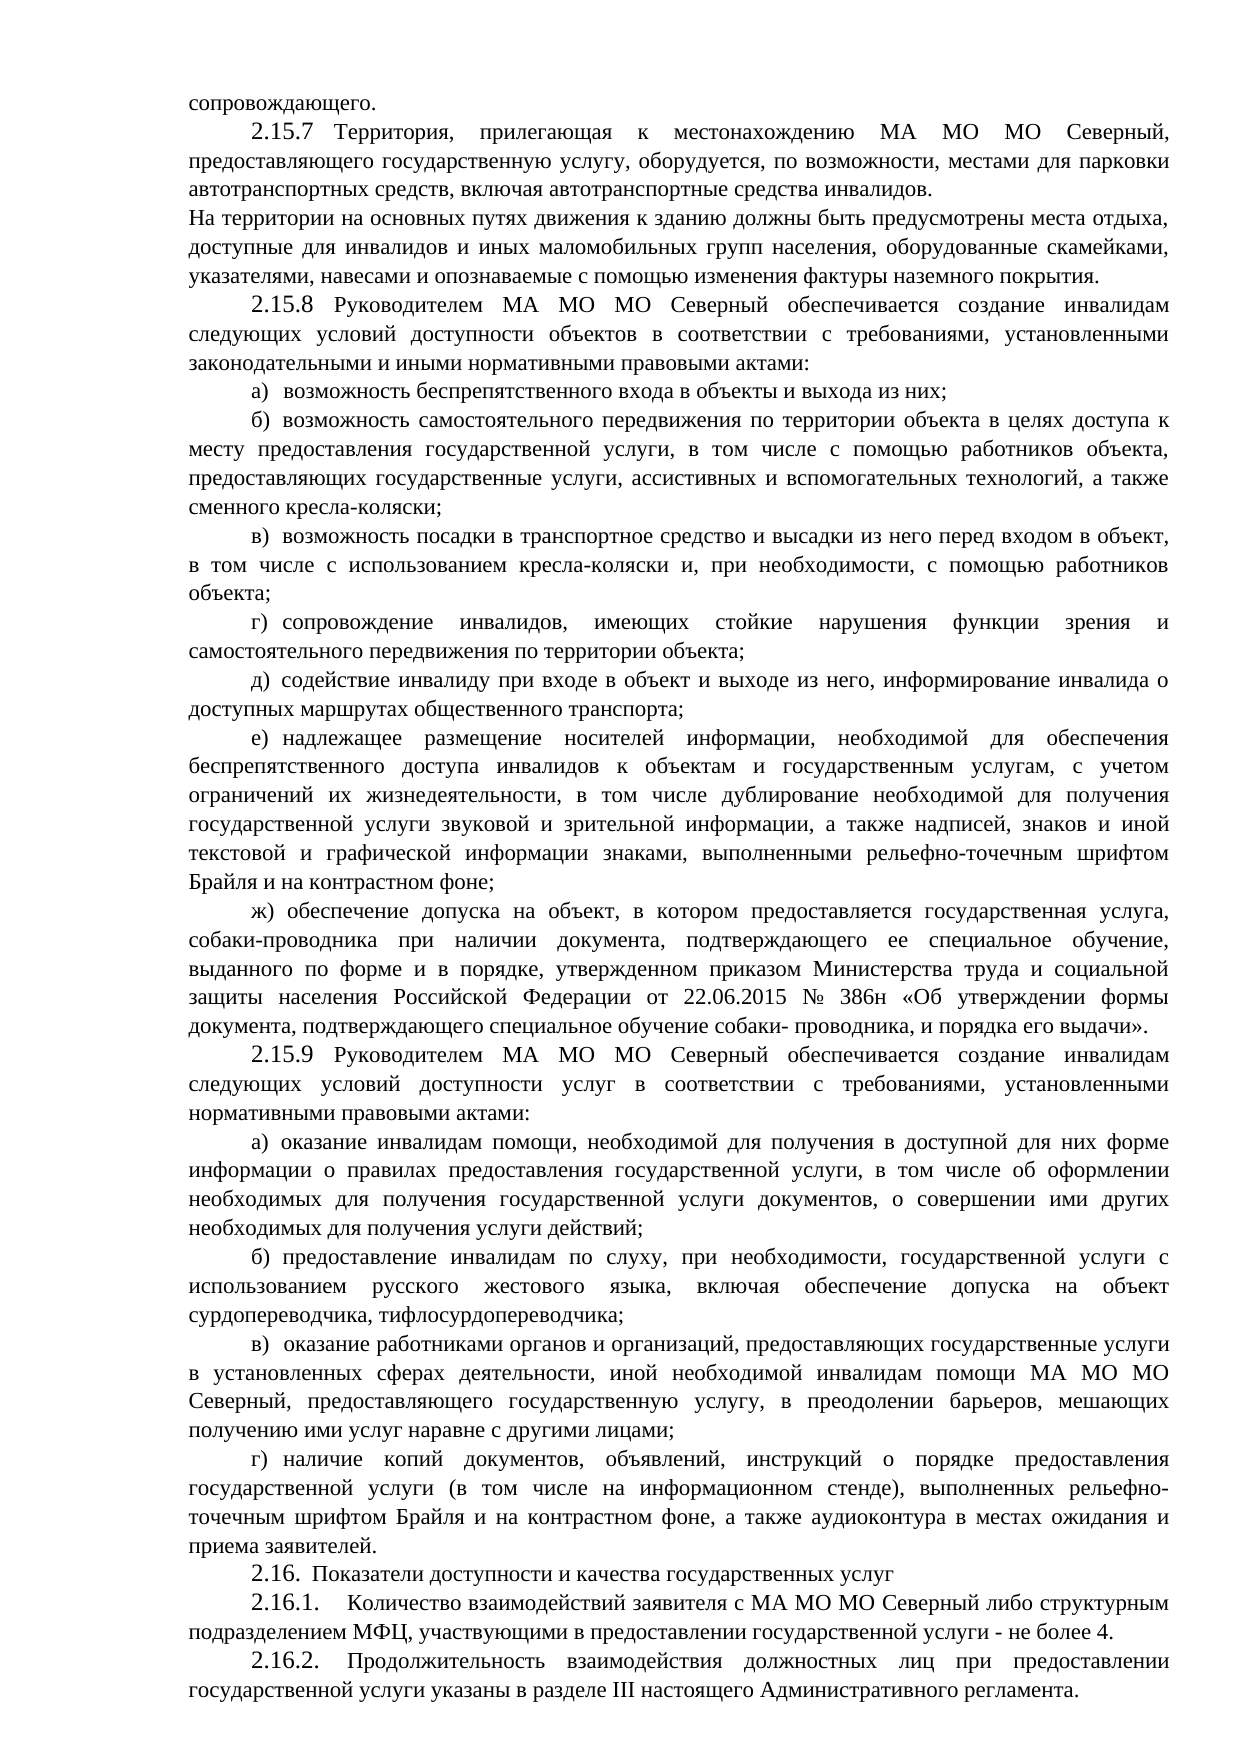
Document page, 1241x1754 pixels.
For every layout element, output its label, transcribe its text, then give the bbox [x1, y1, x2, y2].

text На территории на основных путях движения к зданию должны быть предусмотрены места отдыха, доступные для инвалидов и иных маломобильных групп населения, оборудованные скамейками, указателями, навесами и опознаваемые с помощью изменения фактуры наземного покрытия. [188, 203, 1171, 289]
list Количество взаимодействий заявителя с МА МО МО Северный либо структурным подразделением МФЦ, участвующими в предоставлении государственной услуги - не более 4. [188, 1588, 1171, 1645]
text г) сопровождение инвалидов, имеющих стойкие нарушения функции зрения и самостоятельного передвижения по территории объекта; [188, 607, 1171, 664]
list Руководителем МА МО МО Северный обеспечивается создание инвалидам следующих условий доступности объектов в соответствии с требованиями, установленными законодательными и иными нормативными правовыми актами: [188, 289, 1171, 376]
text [188, 87, 1171, 116]
text ж) обеспечение допуска на объект, в котором предоставляется государственная услуга, собаки-проводника при наличии документа, подтверждающего ее специальное обучение, выданного по форме и в порядке, утвержденном приказом Министерства труда и социальной защиты населения Российской Федерации от 22.06.2015 № 386н «Об утверждении формы документа, подтверждающего специальное обучение собаки- проводника, и порядка его выдачи». [188, 895, 1171, 1039]
list Показатели доступности и качества государственных услуг [188, 1559, 1171, 1588]
list Руководителем МА МО МО Северный обеспечивается создание инвалидам следующих условий доступности услуг в соответствии с требованиями, установленными нормативными правовыми актами: [188, 1039, 1171, 1126]
text г) наличие копий документов, объявлений, инструкций о порядке предоставления государственной услуги (в том числе на информационном стенде), выполненных рельефно-точечным шрифтом Брайля и на контрастном фоне, а также аудиоконтура в местах ожидания и приема заявителей. [188, 1443, 1171, 1559]
text е) надлежащее размещение носителей информации, необходимой для обеспечения беспрепятственного доступа инвалидов к объектам и государственным услугам, с учетом ограничений их жизнедеятельности, в том числе дублирование необходимой для получения государственной услуги звуковой и зрительной информации, а также надписей, знаков и иной текстовой и графической информации знаками, выполненными рельефно-точечным шрифтом Брайля и на контрастном фоне; [188, 722, 1171, 895]
text б) предоставление инвалидам по слуху, при необходимости, государственной услуги с использованием русского жестового языка, включая обеспечение допуска на объект сурдопереводчика, тифлосурдопереводчика; [188, 1241, 1171, 1328]
text д) содействие инвалиду при входе в объект и выходе из него, информирование инвалида о доступных маршрутах общественного транспорта; [188, 664, 1171, 722]
list Продолжительность взаимодействия должностных лиц при предоставлении государственной услуги указаны в разделе III настоящего Административного регламента. [188, 1645, 1171, 1703]
text а) оказание инвалидам помощи, необходимой для получения в доступной для них форме информации о правилах предоставления государственной услуги, в том числе об оформлении необходимых для получения государственной услуги документов, о совершении ими других необходимых для получения услуги действий; [188, 1126, 1171, 1241]
list Территория, прилегающая к местонахождению МА МО МО Северный, предоставляющего государственную услугу, оборудуется, по возможности, местами для парковки автотранспортных средств, включая автотранспортные средства инвалидов. [188, 116, 1171, 203]
text а) возможность беспрепятственного входа в объекты и выхода из них; [188, 376, 1171, 405]
text в) оказание работниками органов и организаций, предоставляющих государственные услуги в установленных сферах деятельности, иной необходимой инвалидам помощи МА МО МО Северный, предоставляющего государственную услугу, в преодолении барьеров, мешающих получению ими услуг наравне с другими лицами; [188, 1328, 1171, 1443]
text в) возможность посадки в транспортное средство и высадки из него перед входом в объект, в том числе с использованием кресла-коляски и, при необходимости, с помощью работников объекта; [188, 520, 1171, 607]
text б) возможность самостоятельного передвижения по территории объекта в целях доступа к месту предоставления государственной услуги, в том числе с помощью работников объекта, предоставляющих государственные услуги, ассистивных и вспомогательных технологий, а также сменного кресла-коляски; [188, 405, 1171, 520]
